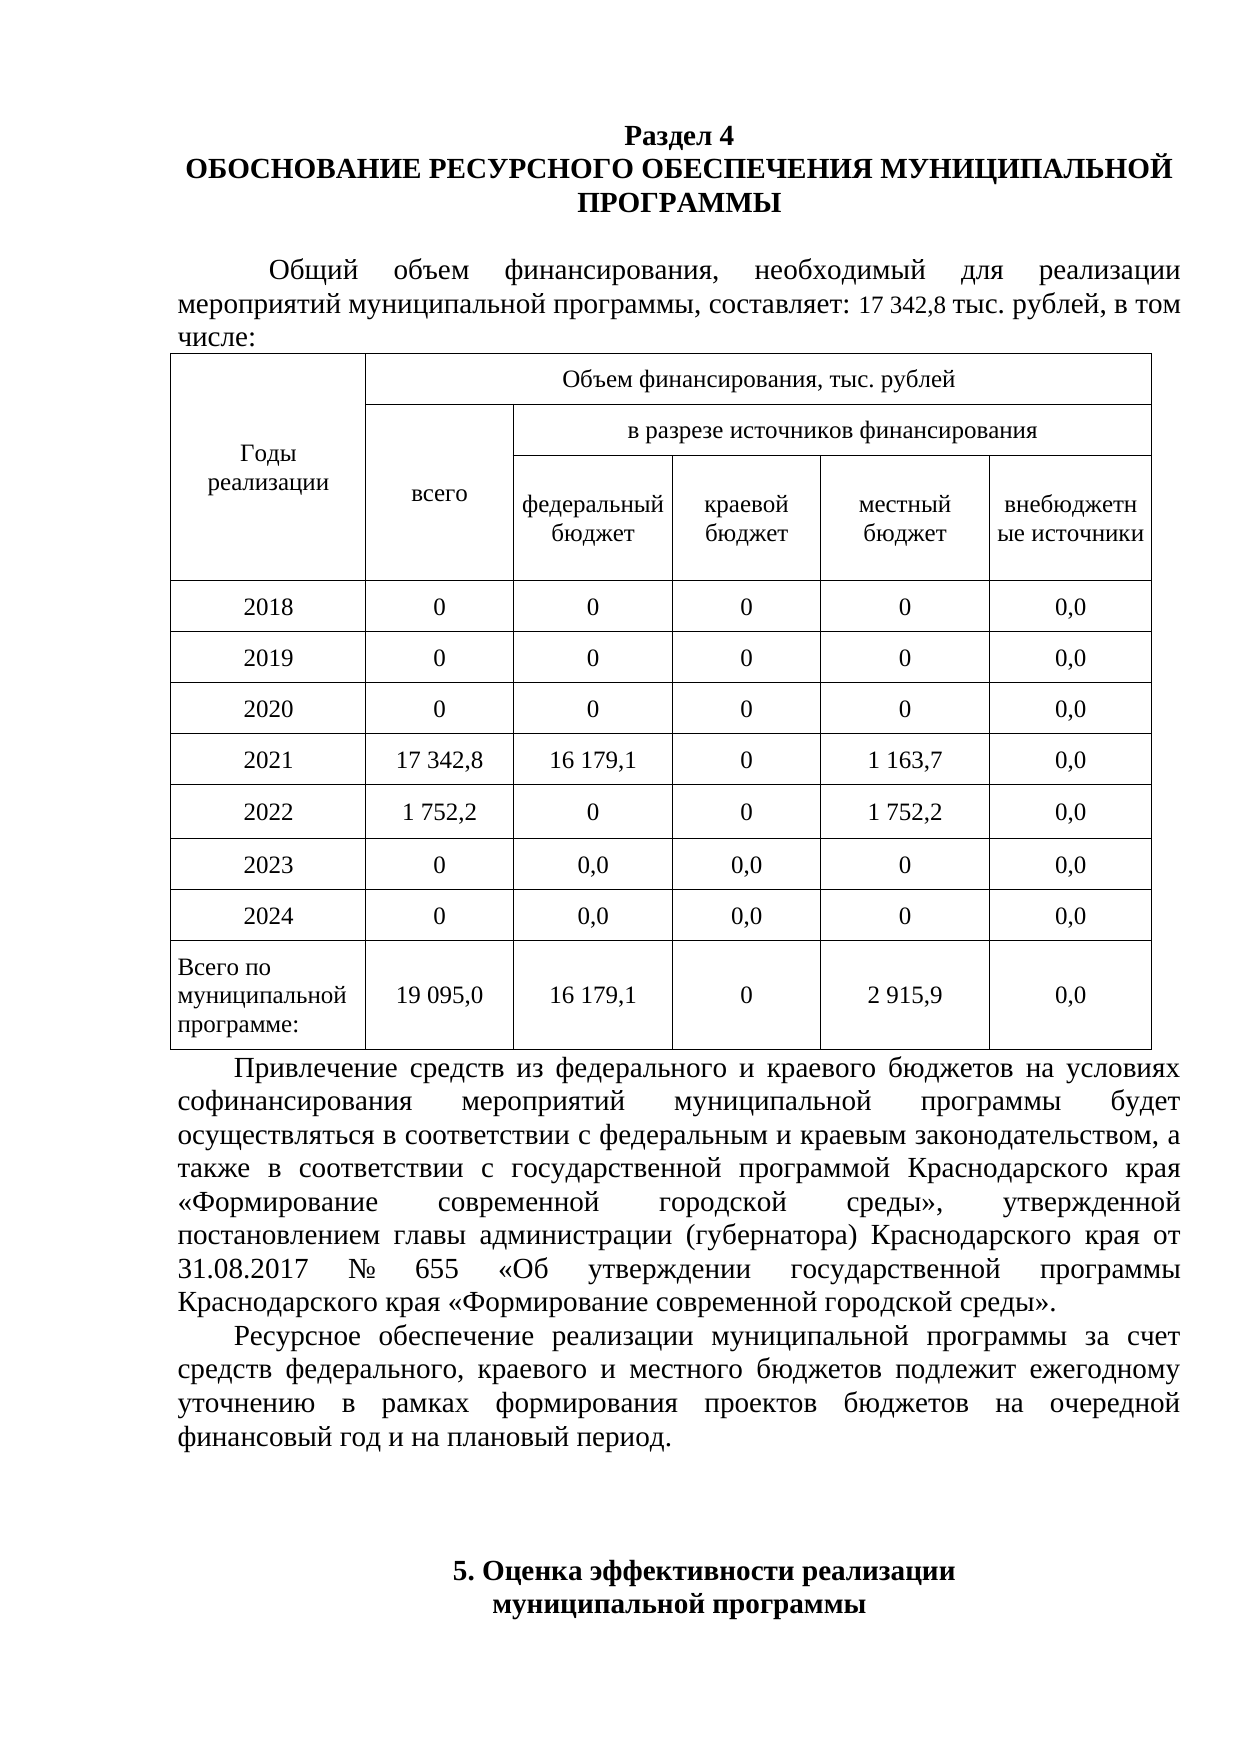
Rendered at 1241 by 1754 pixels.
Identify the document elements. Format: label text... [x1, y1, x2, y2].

text Ресурсное обеспечение реализации муниципальной программы за счет средств федерального, краевого и местного бюджетов подлежит ежегодному уточнению в рамках формирования проектов бюджетов на очередной финансовый год и на плановый период. [177, 1318, 1181, 1452]
table_cell 0 [673, 734, 820, 784]
table_cell 2020 [171, 683, 365, 733]
table_cell 0,0 [514, 839, 672, 889]
table_cell 0 [821, 581, 989, 631]
table_cell 0 [673, 581, 820, 631]
table_header Годы реализации [171, 354, 365, 580]
table_cell 0,0 [990, 734, 1151, 784]
table_cell 2019 [171, 632, 365, 682]
table_cell 0 [366, 632, 513, 682]
table_cell 16 179,1 [514, 734, 672, 784]
table_cell 2024 [171, 890, 365, 940]
table_cell 16 179,1 [514, 941, 672, 1049]
table_cell 0 [514, 683, 672, 733]
text Привлечение средств из федерального и краевого бюджетов на условиях софинансирования мероприятий муниципальной программы будет осуществляться в соответствии с федеральным и краевым законодательством, а также в соответствии с государственной программой Краснодарского края «Формирование современной городской среды», утвержденной постановлением главы администрации (губернатора) Краснодарского края от 31.08.2017 № 655 «Об утверждении государственной программы Краснодарского края «Формирование современной городской среды». [177, 1050, 1181, 1318]
table_cell 0 [673, 683, 820, 733]
table_cell 2022 [171, 785, 365, 838]
table_cell внебюджетные источники [990, 456, 1151, 580]
table_cell 0 [514, 632, 672, 682]
table_cell 0,0 [990, 839, 1151, 889]
table_cell 2021 [171, 734, 365, 784]
table_cell 0,0 [990, 581, 1151, 631]
table_cell 0 [821, 683, 989, 733]
table_cell 0 [366, 683, 513, 733]
table_cell 0,0 [514, 890, 672, 940]
table_cell 0 [821, 890, 989, 940]
table_cell 0 [366, 890, 513, 940]
table_cell 0 [821, 839, 989, 889]
table_cell 0,0 [673, 890, 820, 940]
table_cell всего [366, 405, 513, 580]
text ОБОСНОВАНИЕ РЕСУРСНОГО ОБЕСПЕЧЕНИЯ МУНИЦИПАЛЬНОЙ ПРОГРАММЫ [177, 152, 1181, 219]
table_cell 0,0 [990, 785, 1151, 838]
table_cell 2 915,9 [821, 941, 989, 1049]
table_cell 2023 [171, 839, 365, 889]
table_cell 0,0 [990, 683, 1151, 733]
table_cell Всего по муниципальной программе: [171, 941, 365, 1049]
table_cell 0,0 [990, 941, 1151, 1049]
table_cell 17 342,8 [366, 734, 513, 784]
table_cell в разрезе источников финансирования [514, 405, 1151, 455]
text 5. Оценка эффективности реализации [177, 1553, 1181, 1586]
table_cell 0 [366, 581, 513, 631]
text Общий объем финансирования, необходимый для реализации мероприятий муниципальной программы, составляет: 17 342,8 тыс. рублей, в том числе: [177, 252, 1181, 353]
table_cell 0 [514, 785, 672, 838]
text муниципальной программы [177, 1586, 1181, 1620]
table_cell краевой бюджет [673, 456, 820, 580]
table_cell 0,0 [990, 632, 1151, 682]
table_cell 19 095,0 [366, 941, 513, 1049]
table_cell 0,0 [673, 839, 820, 889]
table_cell 0 [366, 839, 513, 889]
table_header Объем финансирования, тыс. рублей [366, 354, 1151, 404]
table_cell 1 752,2 [366, 785, 513, 838]
table_cell 0 [673, 941, 820, 1049]
table_cell 0 [673, 785, 820, 838]
table_cell 1 752,2 [821, 785, 989, 838]
table_cell 1 163,7 [821, 734, 989, 784]
table_cell федеральный бюджет [514, 456, 672, 580]
table_cell 2018 [171, 581, 365, 631]
table_cell 0 [821, 632, 989, 682]
text Раздел 4 [177, 118, 1181, 152]
table_cell 0 [673, 632, 820, 682]
table_cell 0,0 [990, 890, 1151, 940]
table_cell местный бюджет [821, 456, 989, 580]
table_cell 0 [514, 581, 672, 631]
